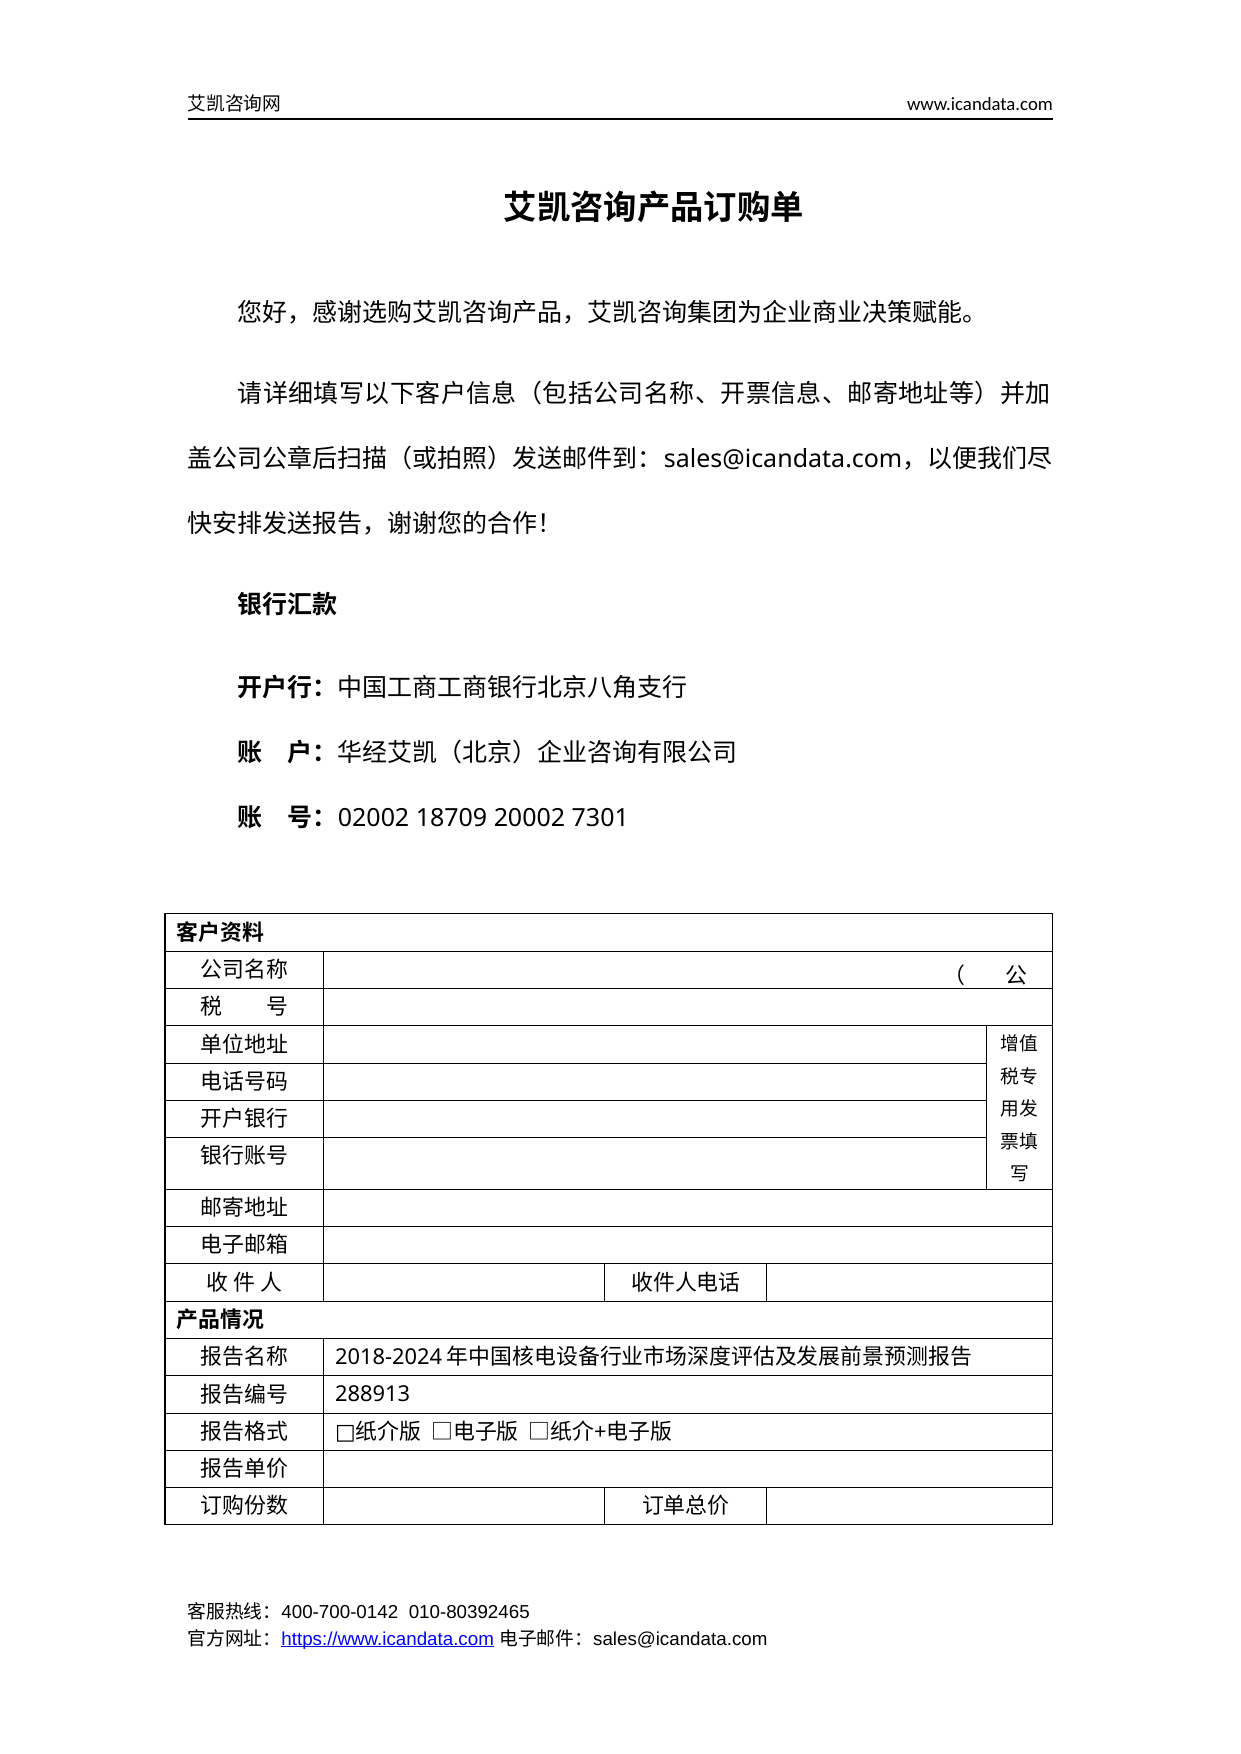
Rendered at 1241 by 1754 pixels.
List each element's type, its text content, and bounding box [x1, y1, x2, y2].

table_cell 邮寄地址 [166, 1190, 323, 1226]
text 银行汇款 [187, 570, 1053, 635]
table_cell [324, 1264, 604, 1301]
table_cell 报告格式 [166, 1414, 323, 1450]
table_cell [767, 1488, 1052, 1524]
table_cell 订购份数 [166, 1488, 323, 1524]
table_cell 电子邮箱 [166, 1227, 323, 1263]
table_cell [324, 1101, 986, 1137]
table_cell [324, 1451, 1052, 1487]
table_cell 报告名称 [166, 1339, 323, 1375]
table_cell 单位地址 [166, 1026, 323, 1062]
table_cell 订单总价 [605, 1488, 766, 1524]
table_cell [767, 1264, 1052, 1301]
table_header 客户资料 [166, 914, 1052, 951]
text 账 户：华经艾凯（北京）企业咨询有限公司 [187, 718, 1053, 783]
table_cell 收件人电话 [605, 1264, 766, 1301]
text 请详细填写以下客户信息（包括公司名称、开票信息、邮寄地址等）并加盖公司公章后扫描（或拍照）发送邮件到：sales@icandata.com，以便我们尽快安排发送报告，谢谢您的合作！ [187, 359, 1053, 554]
table_cell 增值税专用发票填写 [987, 1026, 1052, 1189]
table_cell 报告编号 [166, 1376, 323, 1412]
table_cell 收 件 人 [166, 1264, 323, 1301]
table_cell [324, 1227, 1052, 1263]
table_cell 电话号码 [166, 1064, 323, 1100]
text 艾凯咨询产品订购单 [187, 172, 1053, 237]
text 您好，感谢选购艾凯咨询产品，艾凯咨询集团为企业商业决策赋能。 [187, 278, 1053, 343]
table_cell 2018-2024年中国核电设备行业市场深度评估及发展前景预测报告 [324, 1339, 1052, 1375]
table_cell [324, 952, 1052, 988]
text 账 号：02002 18709 20002 7301 [187, 783, 1053, 848]
text 开户行：中国工商工商银行北京八角支行 [187, 653, 1053, 718]
table_cell 公司名称 [166, 952, 323, 988]
table_cell [324, 1488, 604, 1524]
table_cell 税 号 [166, 989, 323, 1025]
table_cell 报告单价 [166, 1451, 323, 1487]
table_cell 288913 [324, 1376, 1052, 1412]
table_cell □纸介版 □电子版 □纸介+电子版 [324, 1414, 1052, 1450]
table_cell 银行账号 [166, 1138, 323, 1189]
table_cell [324, 1064, 986, 1100]
table_cell 开户银行 [166, 1101, 323, 1137]
table_cell 产品情况 [166, 1302, 1052, 1338]
table_cell [324, 1190, 1052, 1226]
table_cell [324, 1026, 986, 1062]
table_cell [324, 1138, 986, 1189]
table_cell [324, 989, 1052, 1025]
